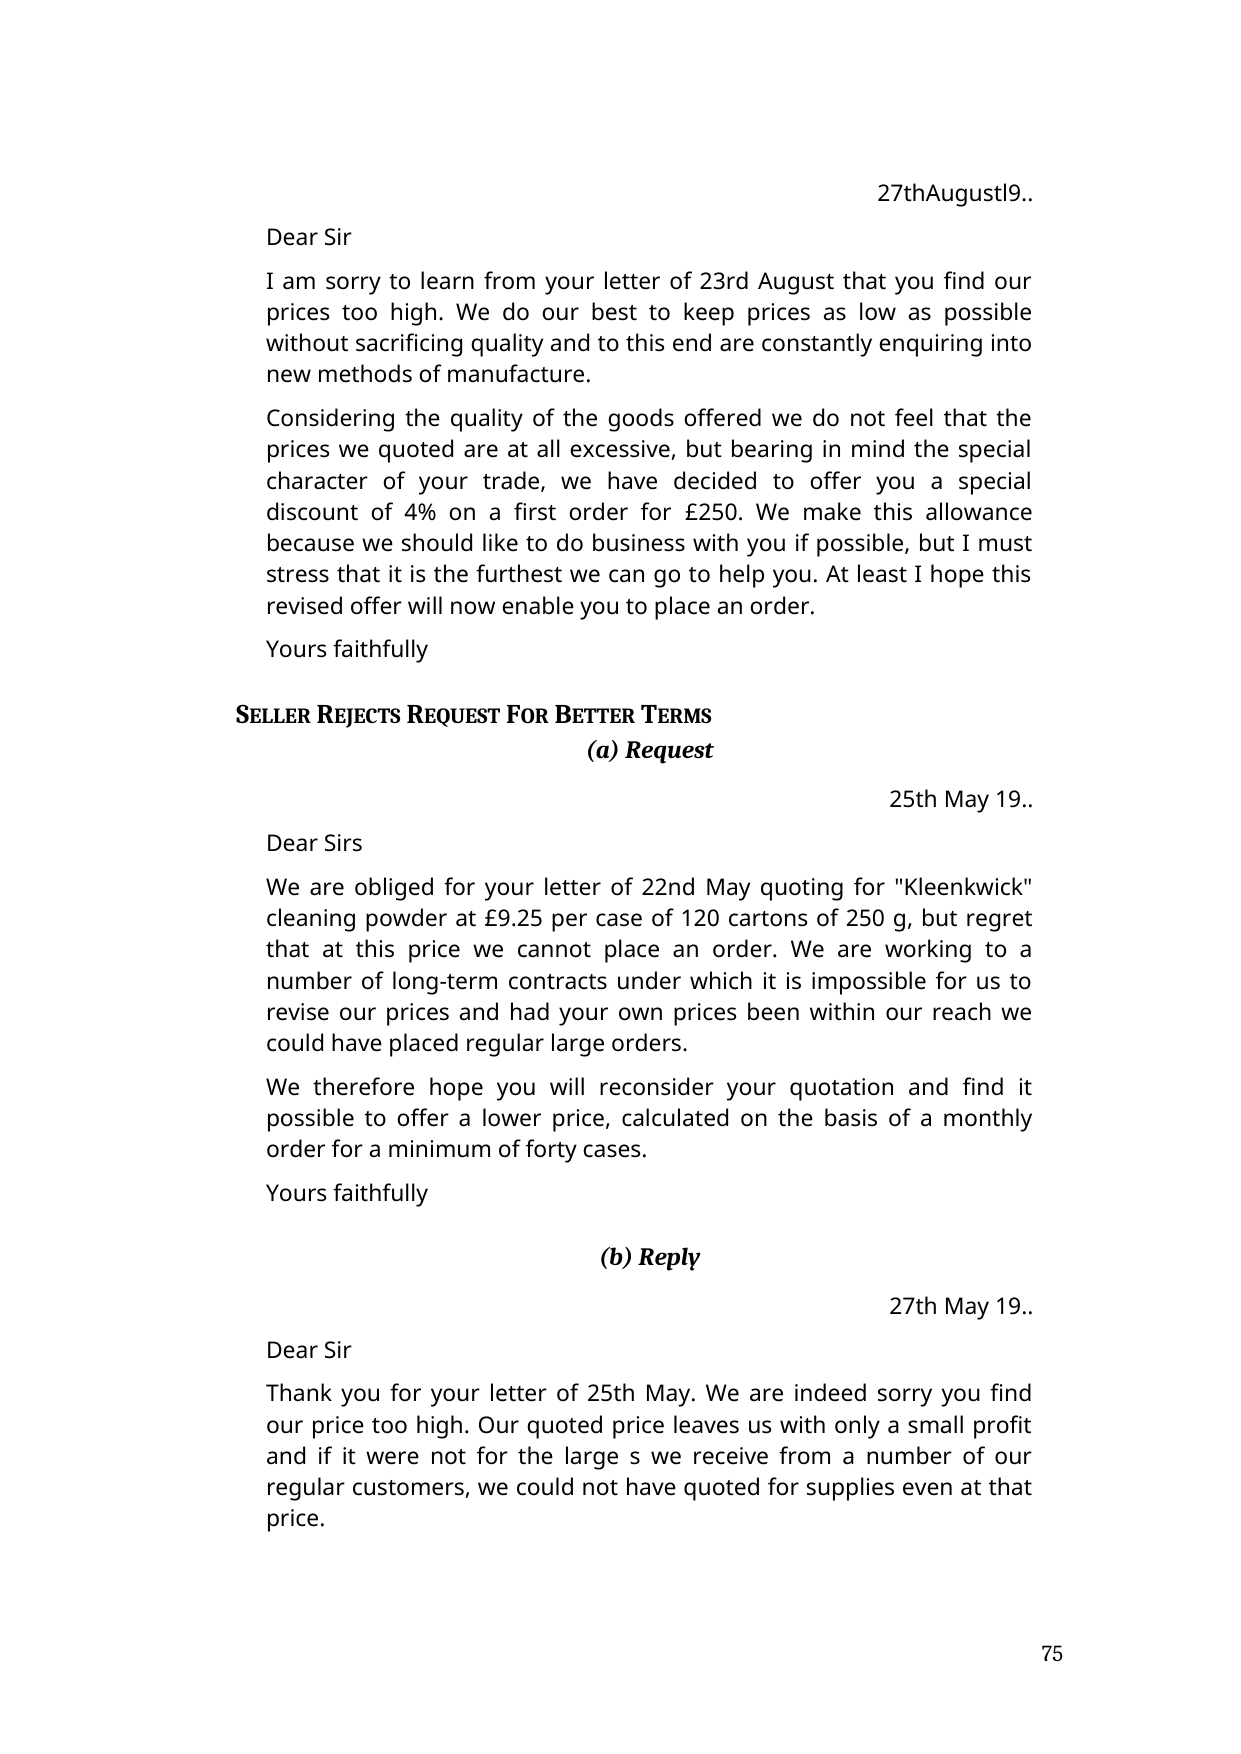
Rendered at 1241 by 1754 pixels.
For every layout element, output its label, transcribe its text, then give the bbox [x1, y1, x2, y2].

text Yours faithfully [266, 633, 1033, 665]
text We are obliged for your letter of 22nd May quoting for "Kleenkwick" cleaning powder at £9.25 per case of 120 cartons of 250 g, but regret that at this price we cannot place an order. We are working to a number of long-term contracts under which it is impossible for us to revise our prices and had your own prices been within our reach we could have placed regular large orders. [266, 871, 1033, 1058]
text Dear Sir [266, 221, 1033, 252]
text (b) Reply [236, 1243, 1063, 1272]
text 27th May 19.. [266, 1290, 1033, 1321]
text Dear Sirs [266, 827, 1033, 858]
text Seller Rejects Request For Better Terms [236, 699, 1063, 730]
text We therefore hope you will reconsider your quotation and find it possible to offer a lower price, calculated on the basis of a monthly order for a minimum of forty cases. [266, 1071, 1033, 1165]
text 27thAugustl9.. [266, 177, 1033, 208]
text Dear Sir [266, 1334, 1033, 1365]
text I am sorry to learn from your letter of 23rd August that you find our prices too high. We do our best to keep prices as low as possible without sacrificing quality and to this end are constantly enquiring into new methods of manufacture. [266, 265, 1033, 390]
text Thank you for your letter of 25th May. We are indeed sorry you find our price too high. Our quoted price leaves us with only a small profit and if it were not for the large s we receive from a number of our regular customers, we could not have quoted for supplies even at that price. [266, 1377, 1033, 1534]
text Yours faithfully [266, 1177, 1033, 1208]
text (a) Request [236, 736, 1063, 765]
text 25th May 19.. [266, 783, 1033, 815]
text Considering the quality of the goods offered we do not feel that the prices we quoted are at all excessive, but bearing in mind the special character of your trade, we have decided to offer you a special discount of 4% on a first order for £250. We make this allowance because we should like to do business with you if possible, but I must stress that it is the furthest we can go to help you. At least I hope this revised offer will now enable you to place an order. [266, 402, 1033, 621]
